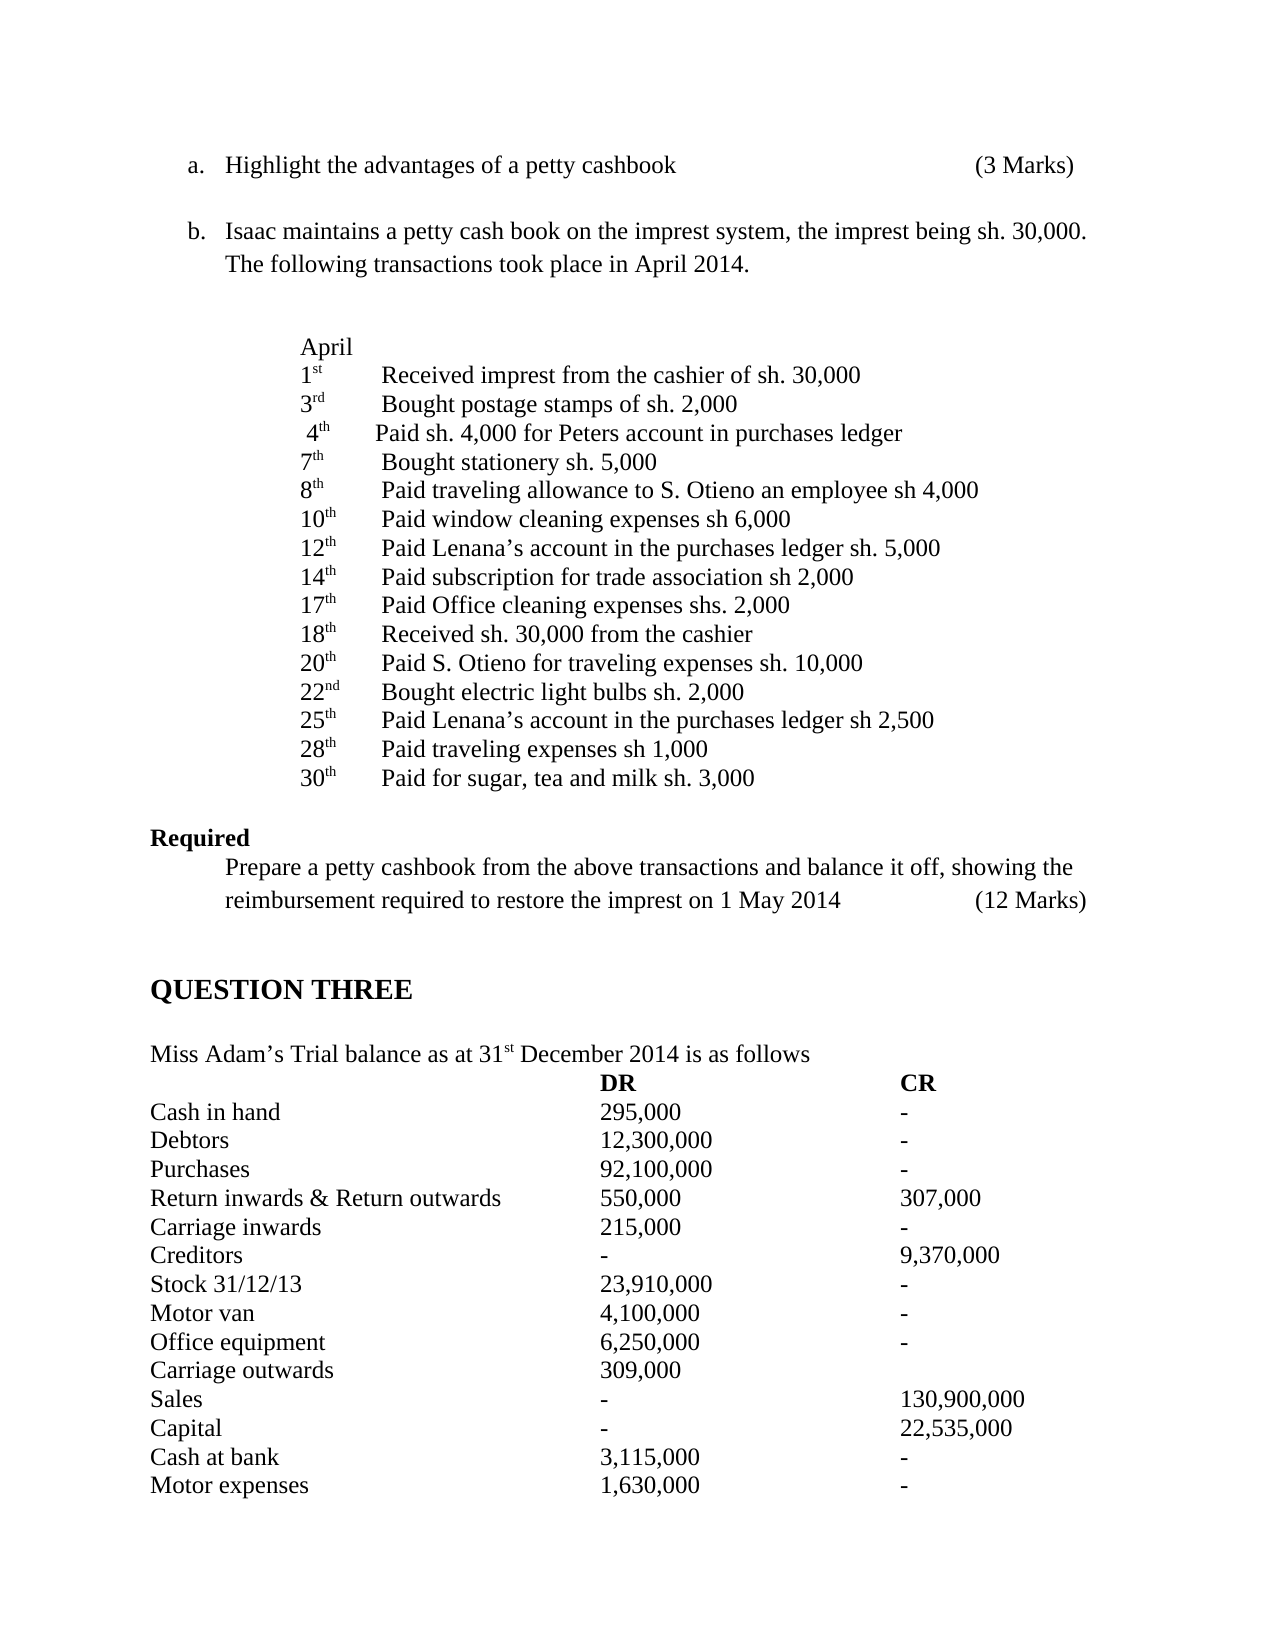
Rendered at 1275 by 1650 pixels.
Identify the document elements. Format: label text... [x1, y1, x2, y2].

text Return inwards & Return outwards 550,000 307,000 [150, 1183, 1125, 1212]
text QUESTION THREE [150, 972, 1125, 1006]
text Cash at bank 3,115,000 - [150, 1442, 1125, 1470]
text Stock 31/12/13 23,910,000 - [150, 1269, 1125, 1298]
text Capital - 22,535,000 [150, 1413, 1125, 1442]
text Motor expenses 1,630,000 - [150, 1470, 1125, 1499]
list Prepare a petty cashbook from the above transactions and balance it off, showing the reimbursement required to restore the imprest on 1 May 2014 (12 Marks) [225, 852, 1125, 913]
text Miss Adam’s Trial balance as at 31st December 2014 is as follows [150, 1039, 1125, 1068]
text Debtors 12,300,000 - [150, 1125, 1125, 1154]
text Carriage inwards 215,000 - [150, 1212, 1125, 1240]
text DR CR [150, 1068, 1125, 1097]
list Highlight the advantages of a petty cashbook (3 Marks) [187, 150, 1125, 179]
text Motor van 4,100,000 - [150, 1298, 1125, 1327]
text Creditors - 9,370,000 [150, 1240, 1125, 1269]
text Sales - 130,900,000 [150, 1384, 1125, 1413]
text Cash in hand 295,000 - [150, 1097, 1125, 1125]
text Carriage outwards 309,000 [150, 1355, 1125, 1384]
text Office equipment 6,250,000 - [150, 1327, 1125, 1355]
text Required [150, 823, 1125, 852]
text Purchases 92,100,000 - [150, 1154, 1125, 1183]
list Isaac maintains a petty cash book on the imprest system, the imprest being sh. 30,000. The following transactions took place in April 2014. [187, 216, 1125, 278]
text April 1st Received imprest from the cashier of sh. 30,000 3rd Bought postage stamps of sh. 2,000 4th Paid sh. 4,000 for Peters account in purchases ledger 7th Bought stationery sh. 5,000 8th Paid traveling allowance to S. Otieno an employee sh 4,000 10th Paid window cleaning expenses sh 6,000 12th Paid Lenana’s account in the purchases ledger sh. 5,000 14th Paid subscription for trade association sh 2,000 17th Paid Office cleaning expenses shs. 2,000 18th Received sh. 30,000 from the cashier 20th Paid S. Otieno for traveling expenses sh. 10,000 22nd Bought electric light bulbs sh. 2,000 25th Paid Lenana’s account in the purchases ledger sh 2,500 28th Paid traveling expenses sh 1,000 30th Paid for sugar, tea and milk sh. 3,000 [300, 303, 1125, 823]
